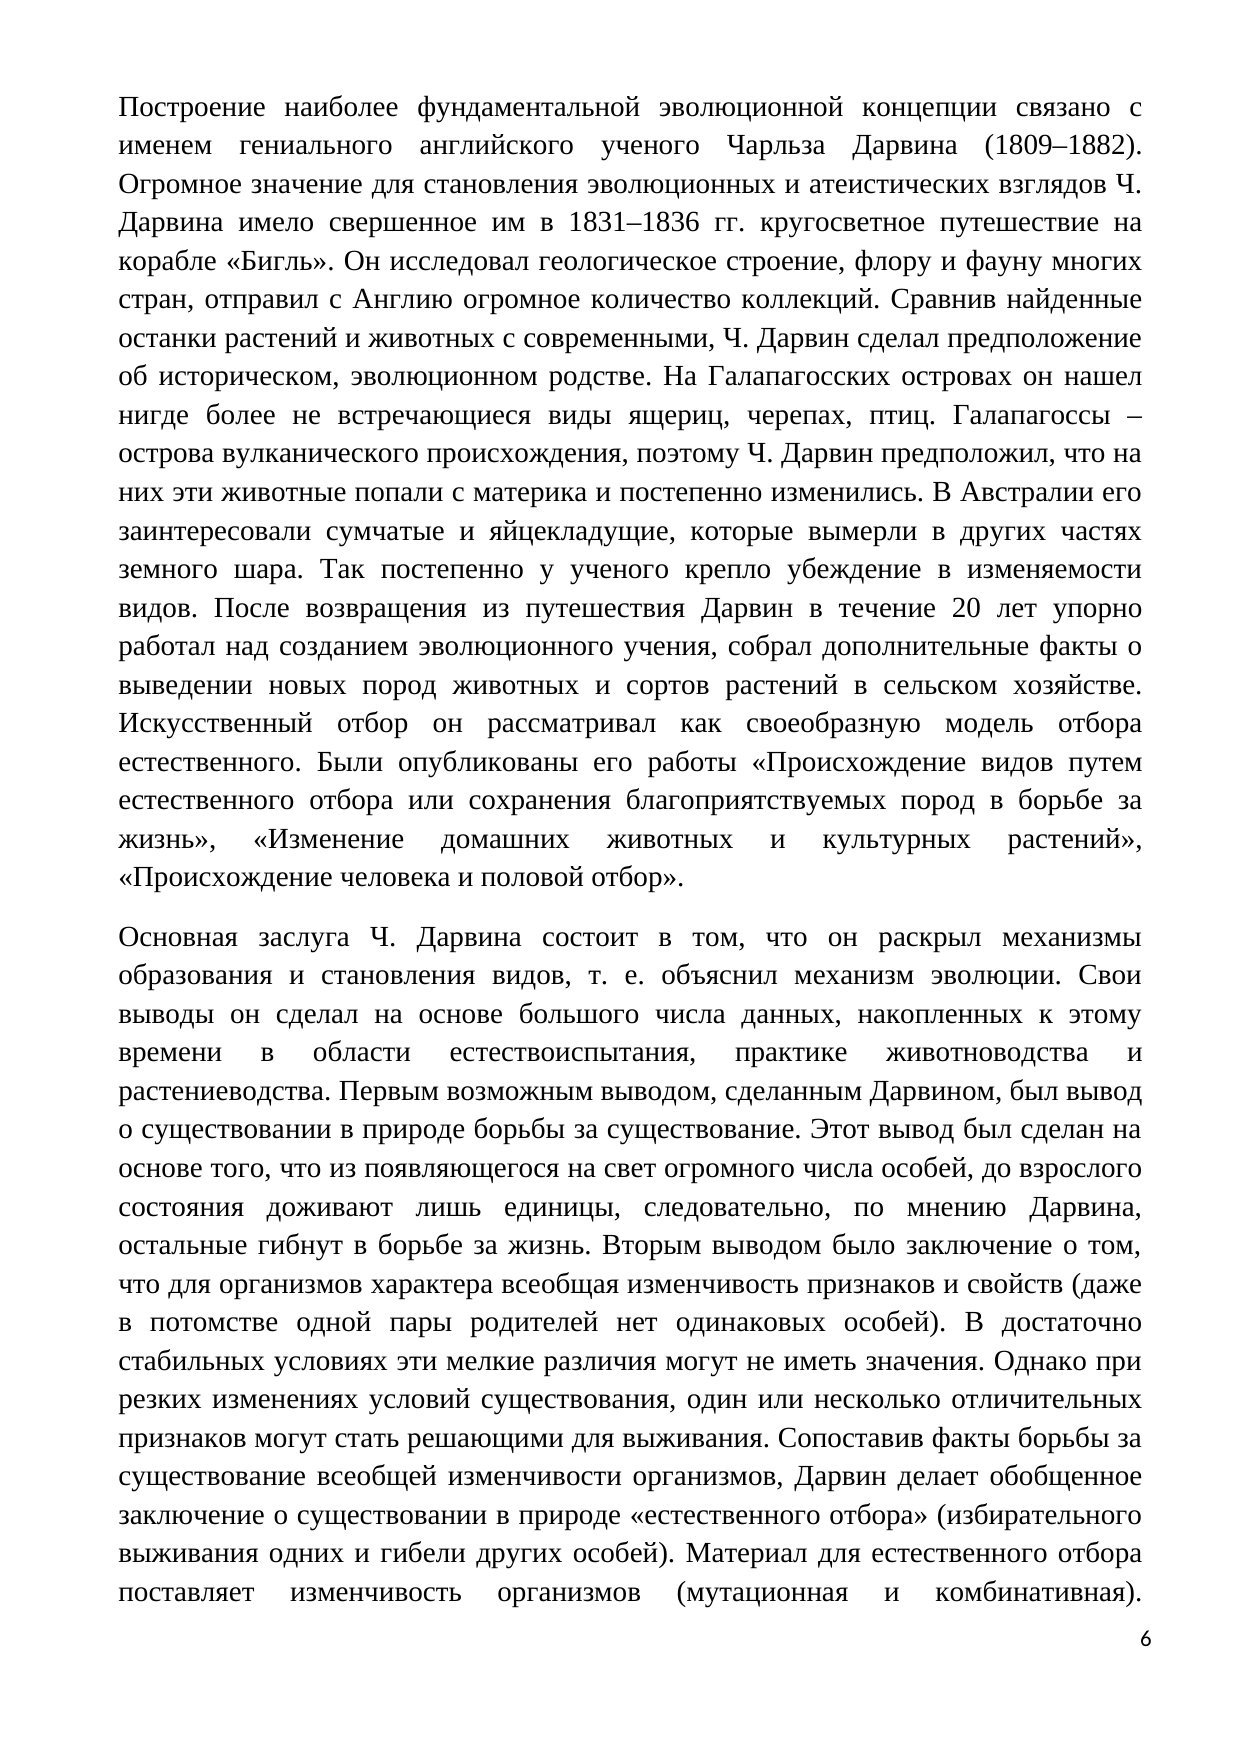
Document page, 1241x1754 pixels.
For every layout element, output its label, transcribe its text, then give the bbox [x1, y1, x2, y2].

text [118, 919, 1143, 1608]
text Построение наиболее фундаментальной эволюционной концепции связано с именем гениального английского ученого Чарльза Дарвина (1809–1882). Огромное значение для становления эволюционных и атеистических взглядов Ч. Дарвина имело свершенное им в 1831–1836 гг. кругосветное путешествие на корабле «Бигль». Он исследовал геологическое строение, флору и фауну многих стран, отправил с Англию огромное количество коллекций. Сравнив найденные останки растений и животных с современными, Ч. Дарвин сделал предположение об историческом, эволюционном родстве. На Галапагосских островах он нашел нигде более не встречающиеся виды ящериц, черепах, птиц. Галапагоссы – острова вулканического происхождения, поэтому Ч. Дарвин предположил, что на них эти животные попали с материка и постепенно изменились. В Австралии его заинтересовали сумчатые и яйцекладущие, которые вымерли в других частях земного шара. Так постепенно у ученого крепло убеждение в изменяемости видов. После возвращения из путешествия Дарвин в течение 20 лет упорно работал над созданием эволюционного учения, собрал дополнительные факты о выведении новых пород животных и сортов растений в сельском хозяйстве. Искусственный отбор он рассматривал как своеобразную модель отбора естественного. Были опубликованы его работы «Происхождение видов путем естественного отбора или сохранения благоприятствуемых пород в борьбе за жизнь», «Изменение домашних животных и культурных растений», «Происхождение человека и половой отбор». [118, 89, 1143, 893]
